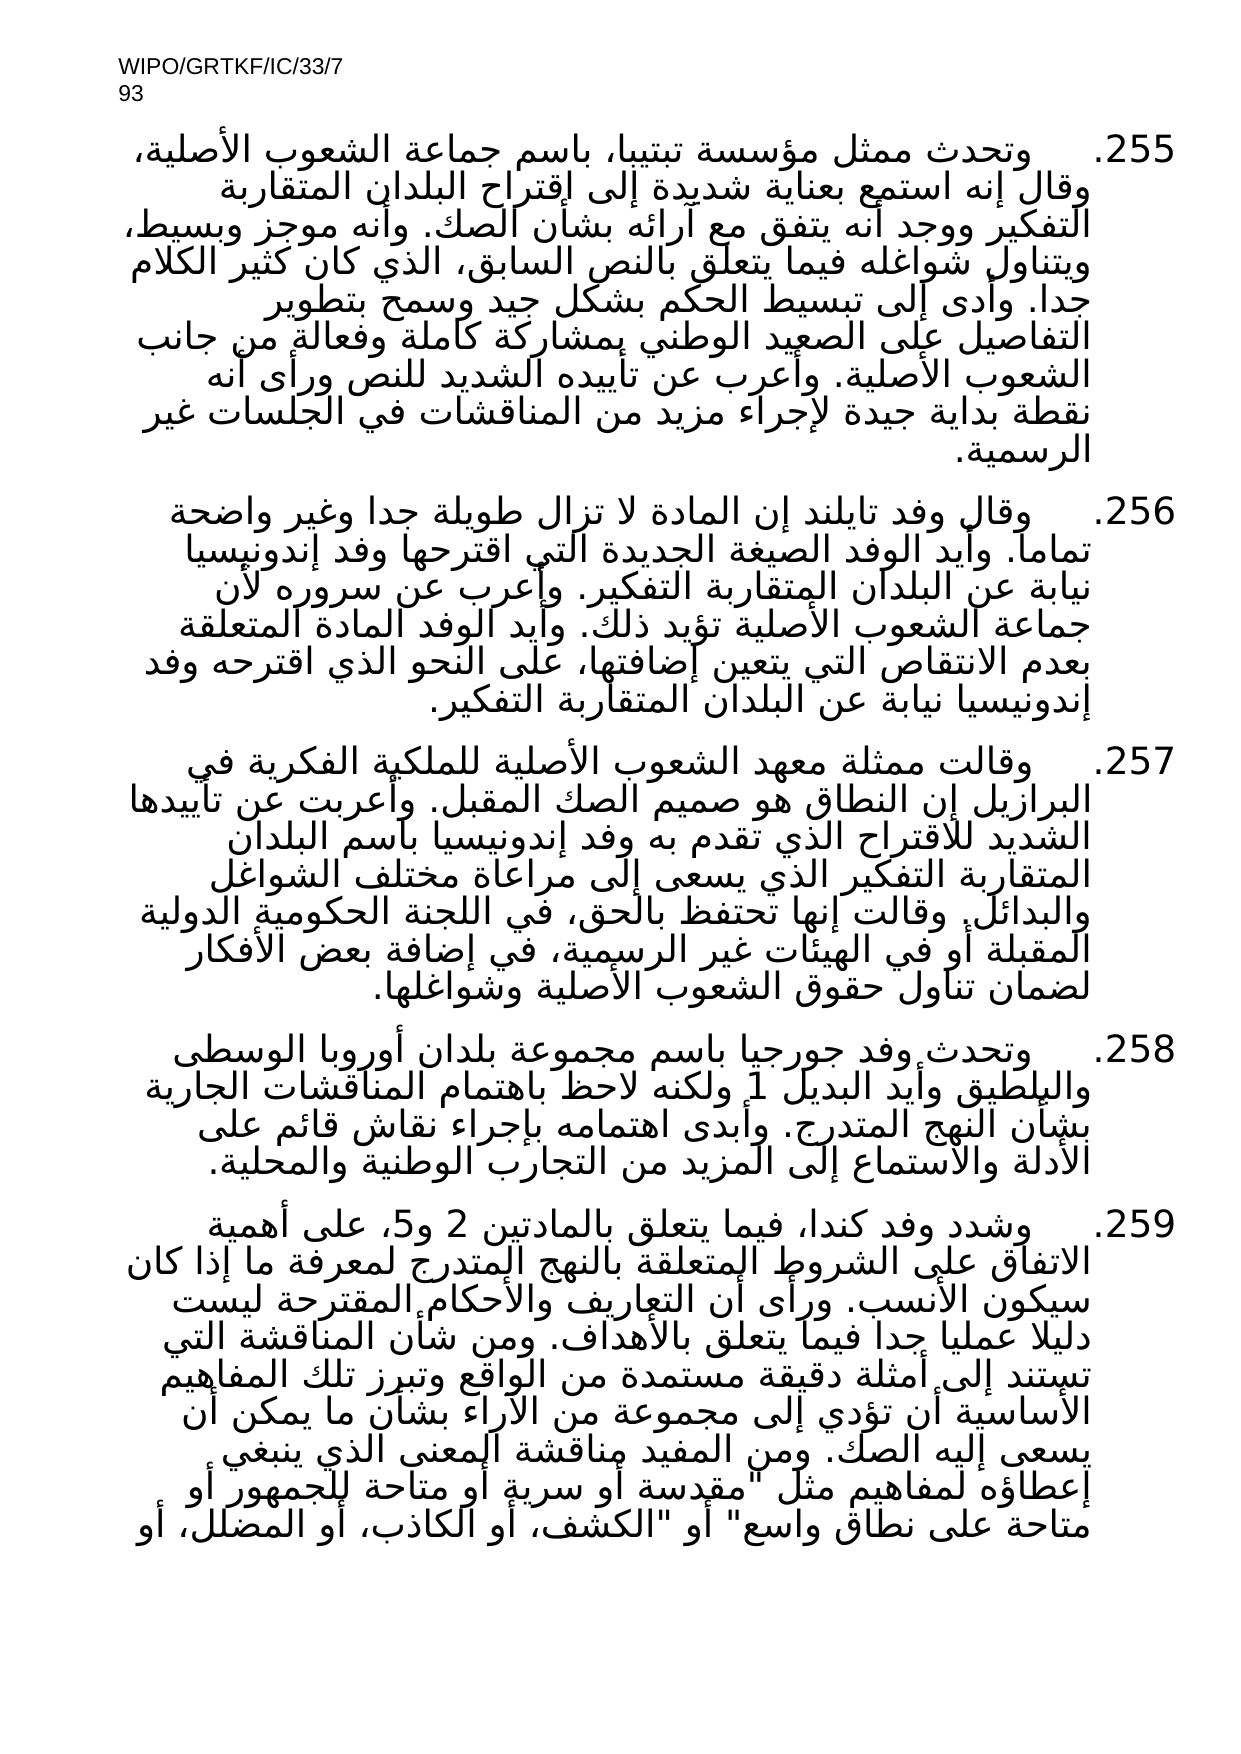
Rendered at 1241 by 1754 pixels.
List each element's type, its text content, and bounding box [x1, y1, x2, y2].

text وتحدث وفد جورجيا باسم مجموعة بلدان أوروبا الوسطى والبلطيق وأيد البديل 1 ولكنه لاحظ باهتمام المناقشات الجارية بشأن النهج المتدرج. وأبدى اهتمامه بإجراء نقاش قائم على الأدلة والاستماع إلى المزيد من التجارب الوطنية والمحلية. [118, 1032, 1092, 1182]
text وقال وفد تايلند إن المادة لا تزال طويلة جدا وغير واضحة تماما. وأيد الوفد الصيغة الجديدة التي اقترحها وفد إندونيسيا نيابة عن البلدان المتقاربة التفكير. وأعرب عن سروره لأن جماعة الشعوب الأصلية تؤيد ذلك. وأيد الوفد المادة المتعلقة بعدم الانتقاص التي يتعين إضافتها، على النحو الذي اقترحه وفد إندونيسيا نيابة عن البلدان المتقاربة التفكير. [118, 495, 1092, 720]
text وقالت ممثلة معهد الشعوب الأصلية للملكية الفكرية في البرازيل إن النطاق هو صميم الصك المقبل. وأعربت عن تأييدها الشديد للاقتراح الذي تقدم به وفد إندونيسيا باسم البلدان المتقاربة التفكير الذي يسعى إلى مراعاة مختلف الشواغل والبدائل. وقالت إنها تحتفظ بالحق، في اللجنة الحكومية الدولية المقبلة أو في الهيئات غير الرسمية، في إضافة بعض الأفكار لضمان تناول حقوق الشعوب الأصلية وشواغلها. [118, 745, 1092, 1007]
text وتحدث ممثل مؤسسة تبتيبا، باسم جماعة الشعوب الأصلية، وقال إنه استمع بعناية شديدة إلى اقتراح البلدان المتقاربة التفكير ووجد أنه يتفق مع آرائه بشأن الصك. وأنه موجز وبسيط، ويتناول شواغله فيما يتعلق بالنص السابق، الذي كان كثير الكلام جدا. وأدى إلى تبسيط الحكم بشكل جيد وسمح بتطوير التفاصيل على الصعيد الوطني بمشاركة كاملة وفعالة من جانب الشعوب الأصلية. وأعرب عن تأييده الشديد للنص ورأى أنه نقطة بداية جيدة لإجراء مزيد من المناقشات في الجلسات غير الرسمية. [118, 132, 1092, 470]
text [118, 1207, 1092, 1545]
